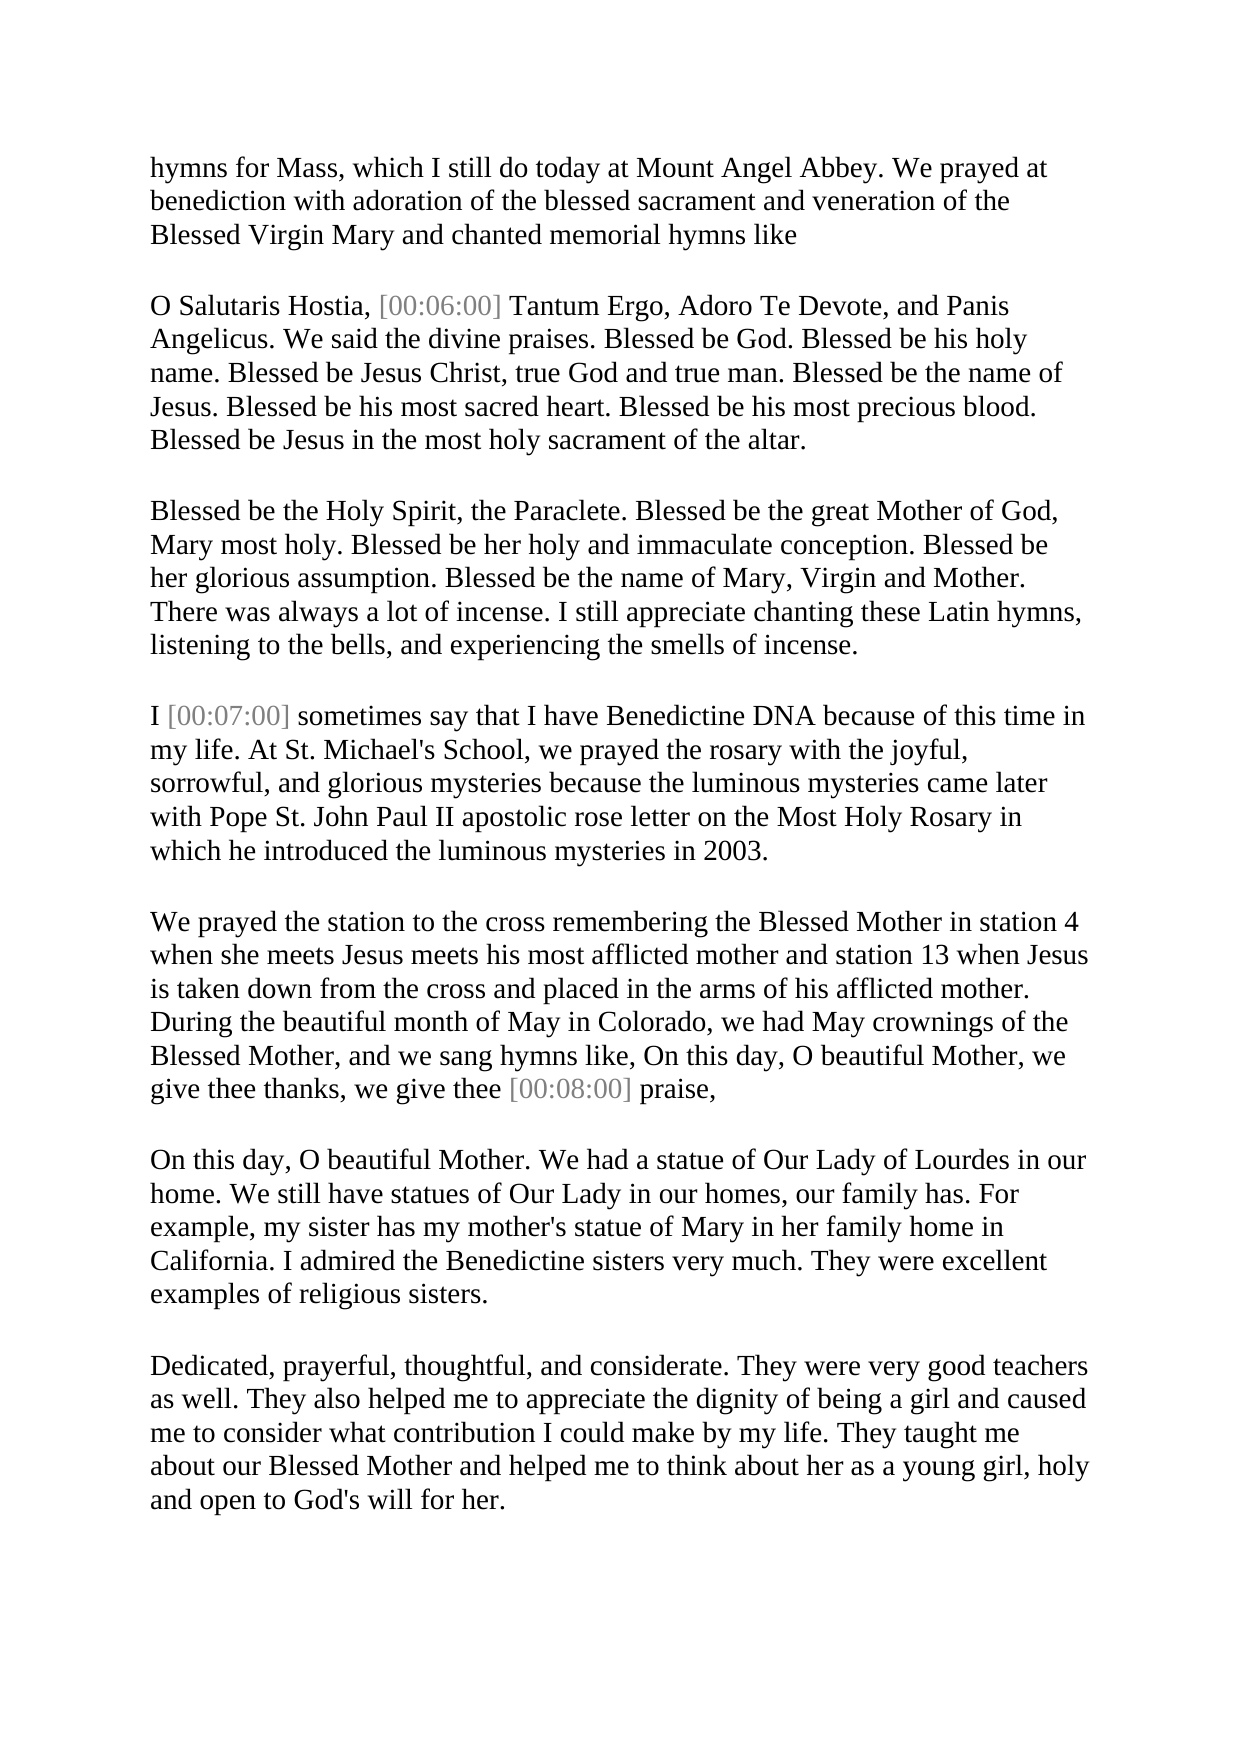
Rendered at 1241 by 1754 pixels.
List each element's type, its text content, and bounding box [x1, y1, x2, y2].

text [150, 150, 1090, 251]
text I [00:07:00] sometimes say that I have Benedictine DNA because of this time in my life. At St. Michael's School, we prayed the rosary with the joyful, sorrowful, and glorious mysteries because the luminous mysteries came later with Pope St. John Paul II apostolic rose letter on the Most Holy Rosary in which he introduced the luminous mysteries in 2003. [150, 698, 1090, 866]
text Blessed be the Holy Spirit, the Paraclete. Blessed be the great Mother of God, Mary most holy. Blessed be her holy and immaculate conception. Blessed be her glorious assumption. Blessed be the name of Mary, Virgin and Mother. There was always a lot of incense. I still appreciate chanting these Latin hymns, listening to the bells, and experiencing the smells of incense. [150, 493, 1090, 661]
text We prayed the station to the cross remembering the Blessed Mother in station 4 when she meets Jesus meets his most afflicted mother and station 13 when Jesus is taken down from the cross and placed in the arms of his afflicted mother. During the beautiful month of May in Colorado, we had May crownings of the Blessed Mother, and we sang hymns like, On this day, O beautiful Mother, we give thee thanks, we give thee [00:08:00] praise, [150, 904, 1090, 1105]
text Dedicated, prayerful, thoughtful, and considerate. They were very good teachers as well. They also helped me to appreciate the dignity of being a girl and caused me to consider what contribution I could make by my life. They taught me about our Blessed Mother and helped me to think about her as a young girl, holy and open to God's will for her. [150, 1348, 1090, 1515]
text O Salutaris Hostia, [00:06:00] Tantum Ergo, Adoro Te Devote, and Panis Angelicus. We said the divine praises. Blessed be God. Blessed be his holy name. Blessed be Jesus Christ, true God and true man. Blessed be the name of Jesus. Blessed be his most sacred heart. Blessed be his most precious blood. Blessed be Jesus in the most holy sacrament of the altar. [150, 288, 1090, 456]
text On this day, O beautiful Mother. We had a statue of Our Lady of Lourdes in our home. We still have statues of Our Lady in our homes, our family has. For example, my sister has my mother's statue of Mary in her family home in California. I admired the Benedictine sisters very much. They were excellent examples of religious sisters. [150, 1142, 1090, 1310]
